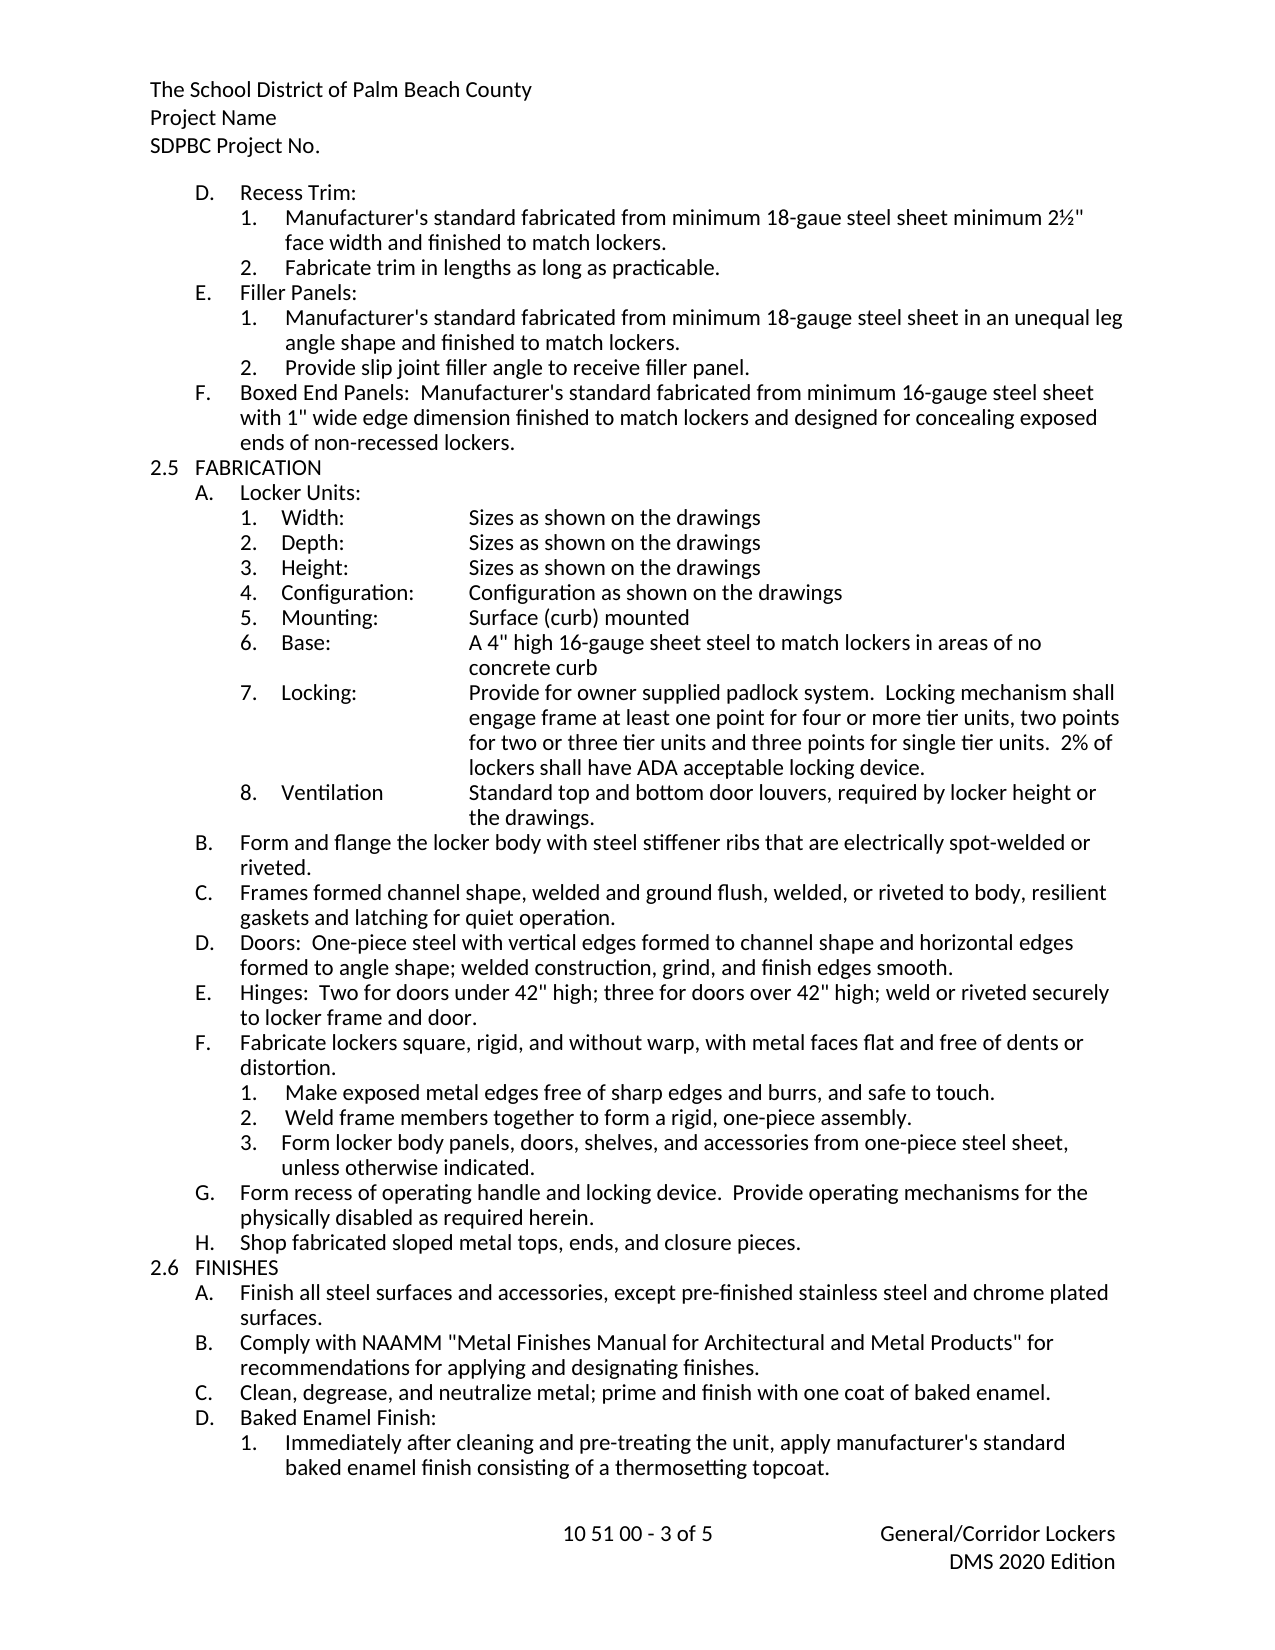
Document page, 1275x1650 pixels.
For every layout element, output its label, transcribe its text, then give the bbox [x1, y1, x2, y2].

list FABRICATION [150, 456, 1125, 481]
list Make exposed metal edges free of sharp edges and burrs, and safe to touch. [240, 1081, 1125, 1106]
list Ventilation Standard top and bottom door louvers, required by locker height or the drawings. [240, 781, 1125, 831]
list Immediately after cleaning and pre-treating the unit, apply manufacturer's standard baked enamel finish consisting of a thermosetting topcoat. [240, 1431, 1125, 1481]
list Weld frame members together to form a rigid, one-piece assembly. [240, 1106, 1125, 1131]
list FINISHES [150, 1256, 1125, 1281]
list Filler Panels: [195, 281, 1125, 306]
list Locking: Provide for owner supplied padlock system. Locking mechanism shall engage frame at least one point for four or more tier units, two points for two or three tier units and three points for single tier units. 2% of lockers shall have acceptable locking device. [240, 681, 1125, 781]
list Height: Sizes as shown on the drawings [240, 556, 1125, 581]
list Hinges: Two for doors under 42" high; three for doors over 42" high; weld or riveted securely to locker frame and door. [195, 981, 1125, 1031]
list Recess Trim: [195, 181, 1125, 206]
list Locker Units: [195, 481, 1125, 506]
list Clean, degrease, and neutralize metal; prime and finish with one coat of baked enamel. [195, 1381, 1125, 1406]
list Doors: One-piece steel with vertical edges formed to channel shape and horizontal edges formed to angle shape; welded construction, grind, and finish edges smooth. [195, 931, 1125, 981]
list Boxed End Panels: Manufacturer's standard fabricated from minimum 16-gauge steel sheet with 1" wide edge dimension finished to match lockers and designed for concealing exposed ends of non-recessed lockers. [195, 381, 1125, 456]
list Fabricate trim in lengths as long as practicable. [240, 256, 1125, 281]
list Form locker body panels, doors, shelves, and accessories from one-piece steel sheet, unless otherwise indicated. [240, 1131, 1125, 1181]
list Width: Sizes as shown on the drawings [240, 506, 1125, 531]
list Finish all steel surfaces and accessories, except pre-finished stainless steel and chrome plated surfaces. [195, 1281, 1125, 1331]
list Provide slip joint filler angle to receive filler panel. [240, 356, 1125, 381]
list Form recess of operating handle and locking device. Provide operating mechanisms for the physically disabled as required herein. [195, 1181, 1125, 1231]
list Manufacturer's standard fabricated from minimum 18-gaue steel sheet minimum 2½" face width and finished to match lockers. [240, 206, 1125, 256]
list Base: A 4" high 16-gauge sheet steel to match lockers in areas of no concrete curb [240, 631, 1125, 681]
list Form and flange the locker body with steel stiffener ribs that are electrically spot-welded or riveted. [195, 831, 1125, 881]
list Fabricate lockers square, rigid, and without warp, with metal faces flat and free of dents or distortion. [195, 1031, 1125, 1081]
list Depth: Sizes as shown on the drawings [240, 531, 1125, 556]
list Comply with NAAMM "Metal Finishes Manual for Architectural and Metal Products" for recommendations for applying and designating finishes. [195, 1331, 1125, 1381]
list Configuration: Configuration as shown on the drawings [240, 581, 1125, 606]
list Baked Enamel Finish: [195, 1406, 1125, 1431]
list Manufacturer's standard fabricated from minimum 18-gauge steel sheet in an unequal leg angle shape and finished to match lockers. [240, 306, 1125, 356]
list Mounting: Surface (curb) mounted [240, 606, 1125, 631]
list Frames formed channel shape, welded and ground flush, welded, or riveted to body, resilient gaskets and latching for quiet operation. [195, 881, 1125, 931]
list Shop fabricated sloped metal tops, ends, and closure pieces. [195, 1231, 1125, 1256]
